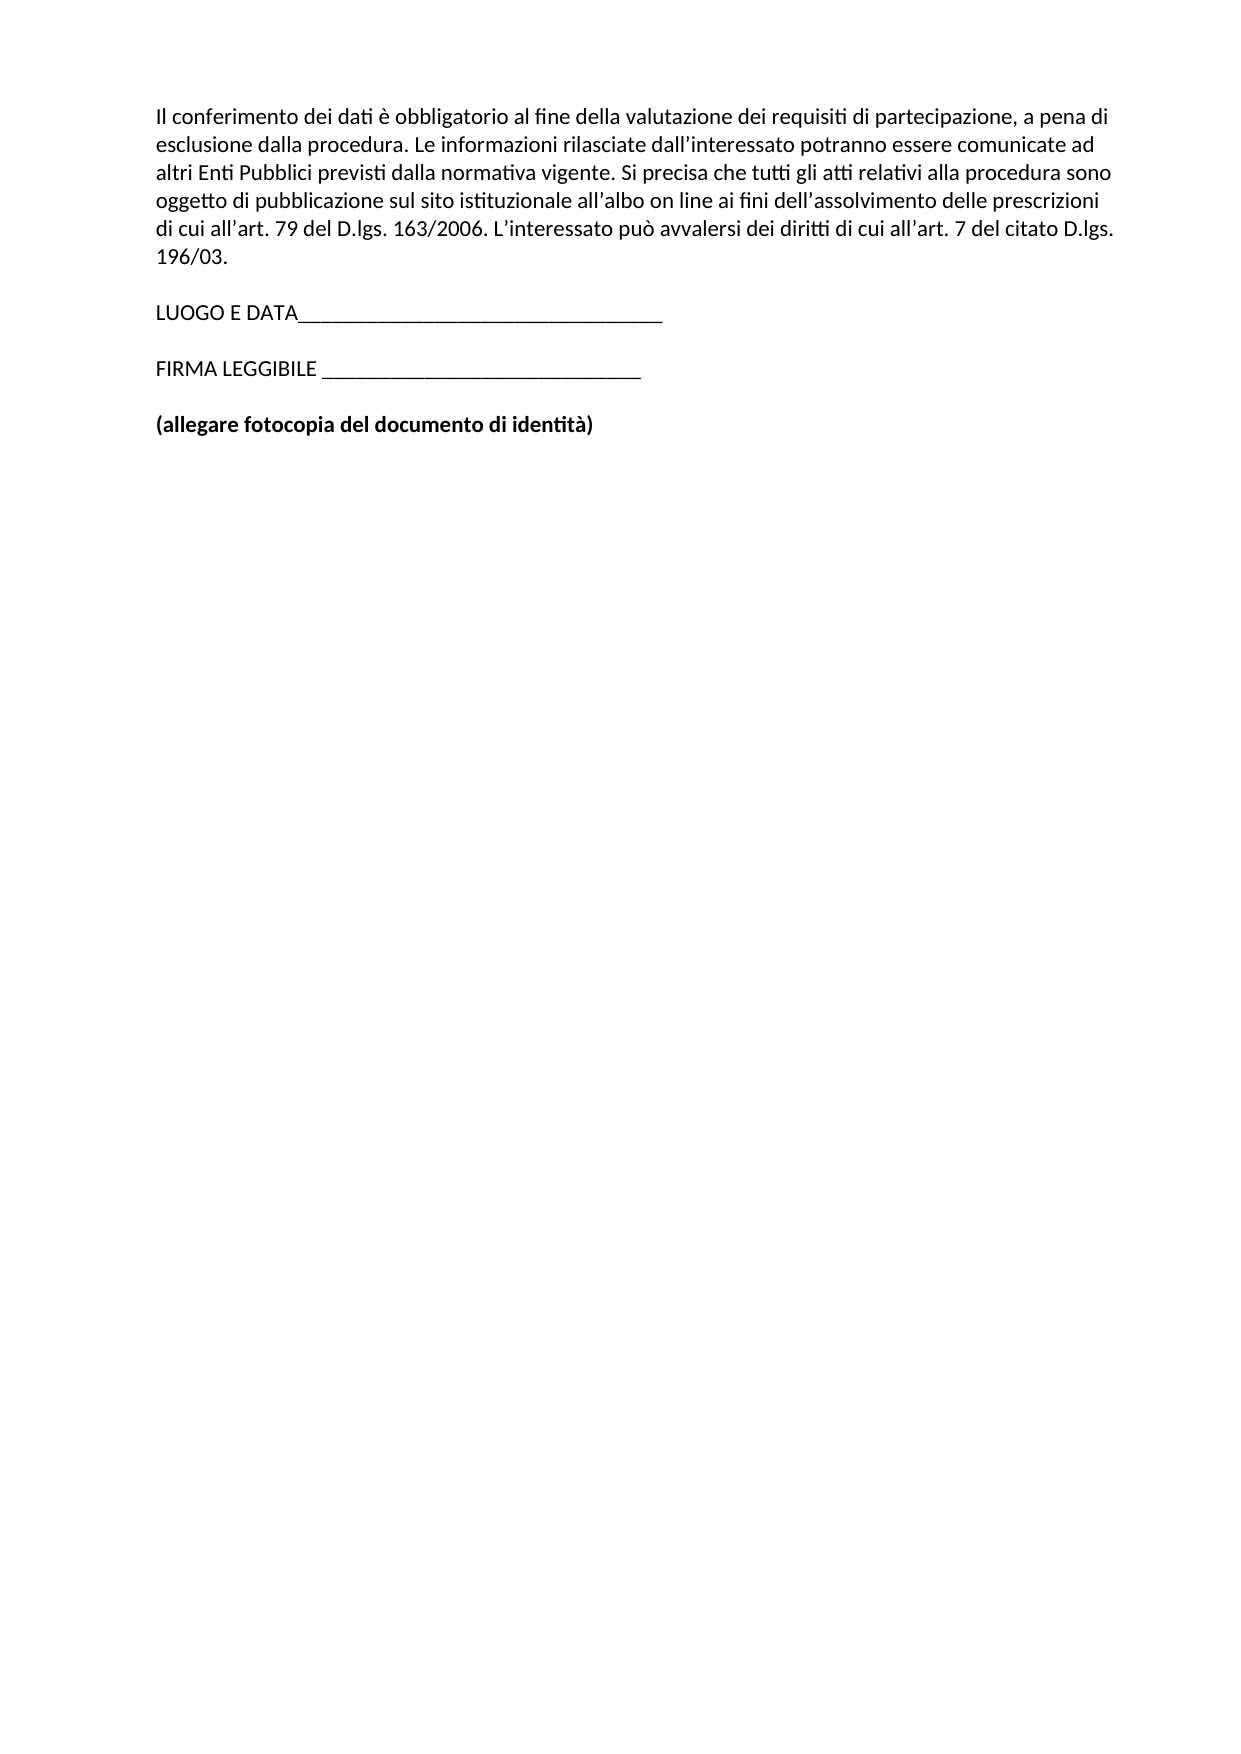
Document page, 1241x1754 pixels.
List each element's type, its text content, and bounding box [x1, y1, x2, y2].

text Il conferimento dei dati è obbligatorio al fine della valutazione dei requisiti di partecipazione, a pena di esclusione dalla procedura. Le informazioni rilasciate dall’interessato potranno essere comunicate ad altri Enti Pubblici previsti dalla normativa vigente. Si precisa che tutti gli atti relativi alla procedura sono oggetto di pubblicazione sul sito istituzionale all’albo on line ai fini dell’assolvimento delle prescrizioni di cui all’art. 79 del D.lgs. 163/2006. L’interessato può avvalersi dei diritti di cui all’art. 7 del citato D.lgs. 196/03. [156, 102, 1122, 270]
text (allegare fotocopia del documento di identità) [156, 410, 1122, 438]
text FIRMA LEGGIBILE ____________________________ [156, 354, 1122, 382]
text LUOGO E DATA________________________________ [156, 298, 1122, 326]
